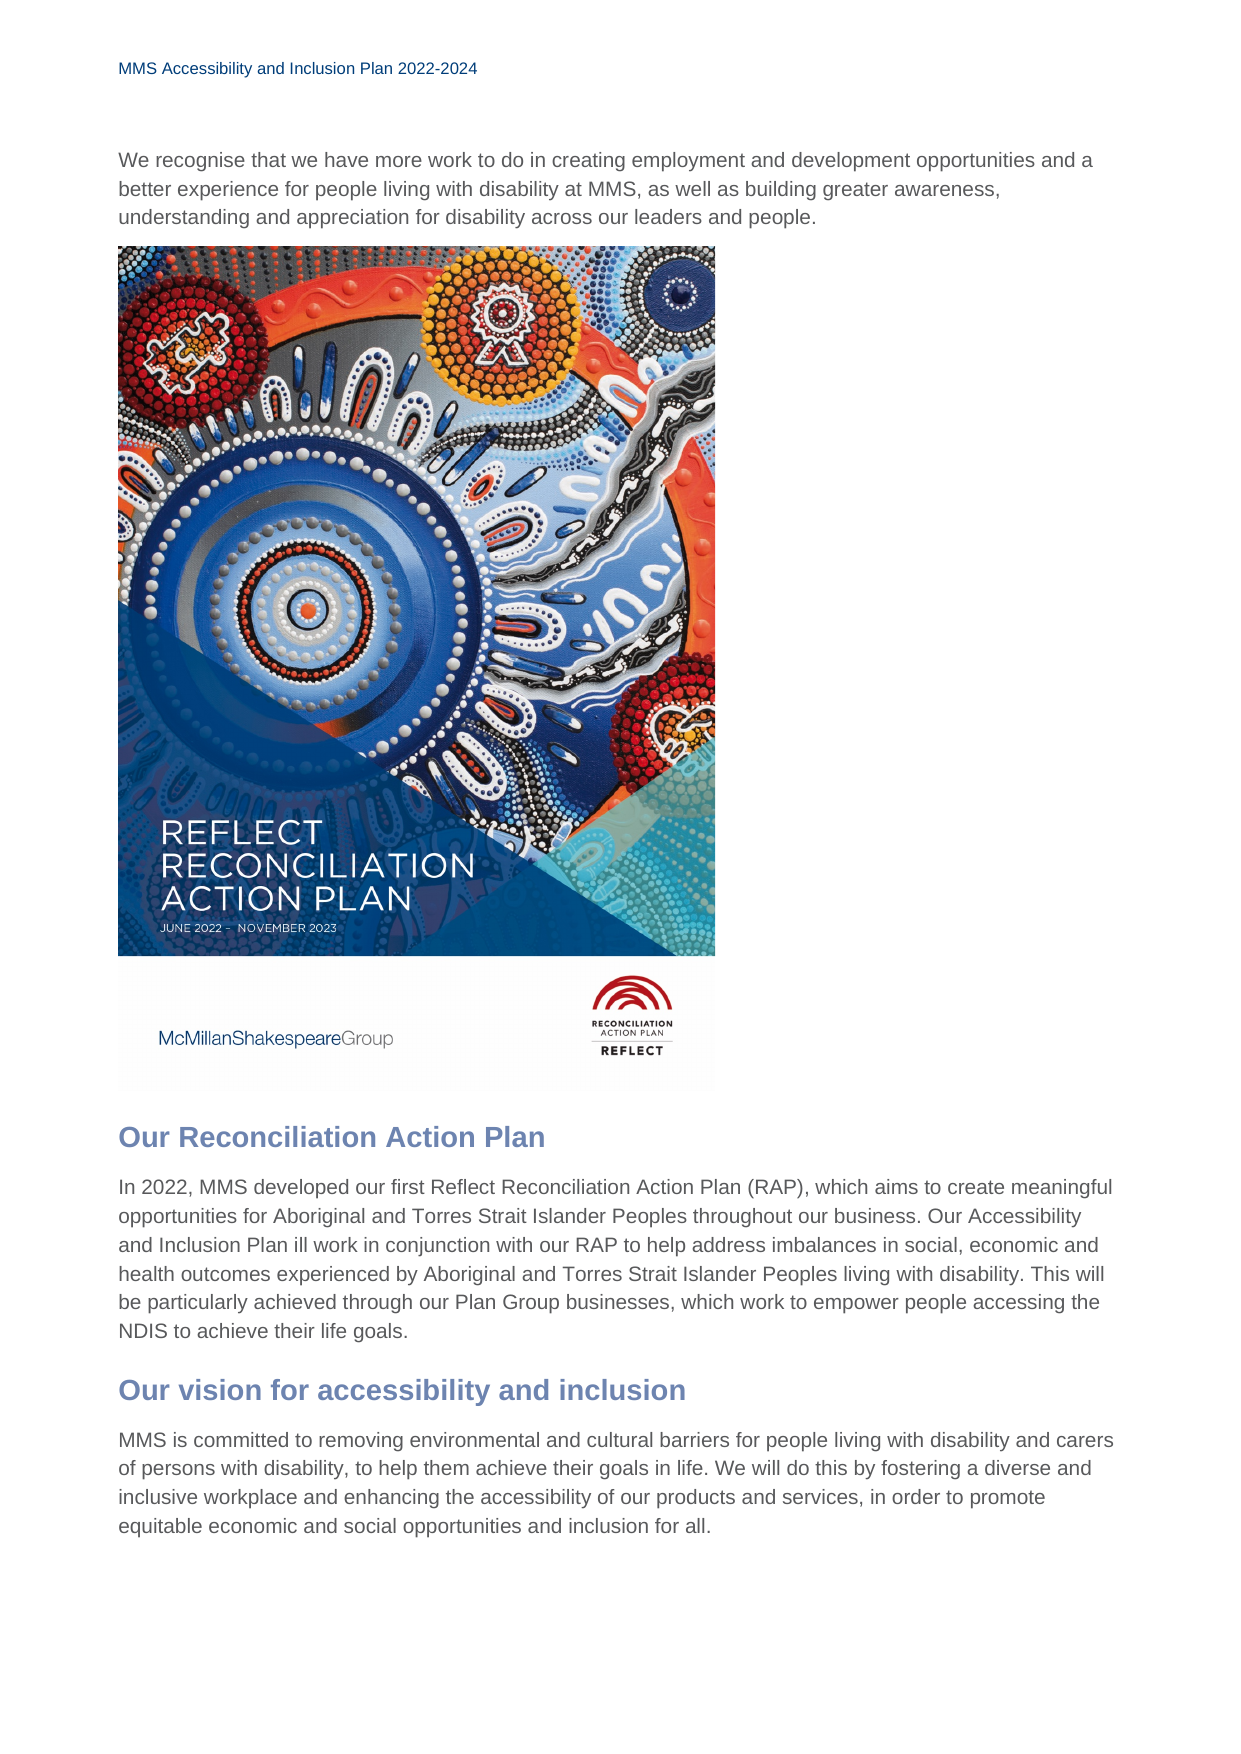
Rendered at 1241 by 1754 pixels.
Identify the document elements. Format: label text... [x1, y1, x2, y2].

text MMS is committed to removing environmental and cultural barriers for people living with disability and carers of persons with disability, to help them achieve their goals in life. We will do this by fostering a diverse and inclusive workplace and enhancing the accessibility of our products and services, in order to promote equitable economic and social opportunities and inclusion for all. [118, 1427, 1122, 1538]
text We recognise that we have more work to do in creating employment and development opportunities and a better experience for people living with disability at MMS, as well as building greater awareness, understanding and appreciation for disability across our leaders and people. [118, 148, 1122, 229]
subtitle Our Reconciliation Action Plan [118, 1120, 1122, 1154]
picture [118, 246, 715, 1091]
subtitle Our vision for accessibility and inclusion [118, 1373, 1122, 1406]
text In 2022, MMS developed our first Reflect Reconciliation Action Plan (RAP), which aims to create meaningful opportunities for Aboriginal and Torres Strait Islander Peoples throughout our business. Our Accessibility and Inclusion Plan ill work in conjunction with our RAP to help address imbalances in social, economic and health outcomes experienced by Aboriginal and Torres Strait Islander Peoples living with disability. This will be particularly achieved through our Plan Group businesses, which work to empower people accessing the NDIS to achieve their life goals. [118, 1175, 1122, 1343]
